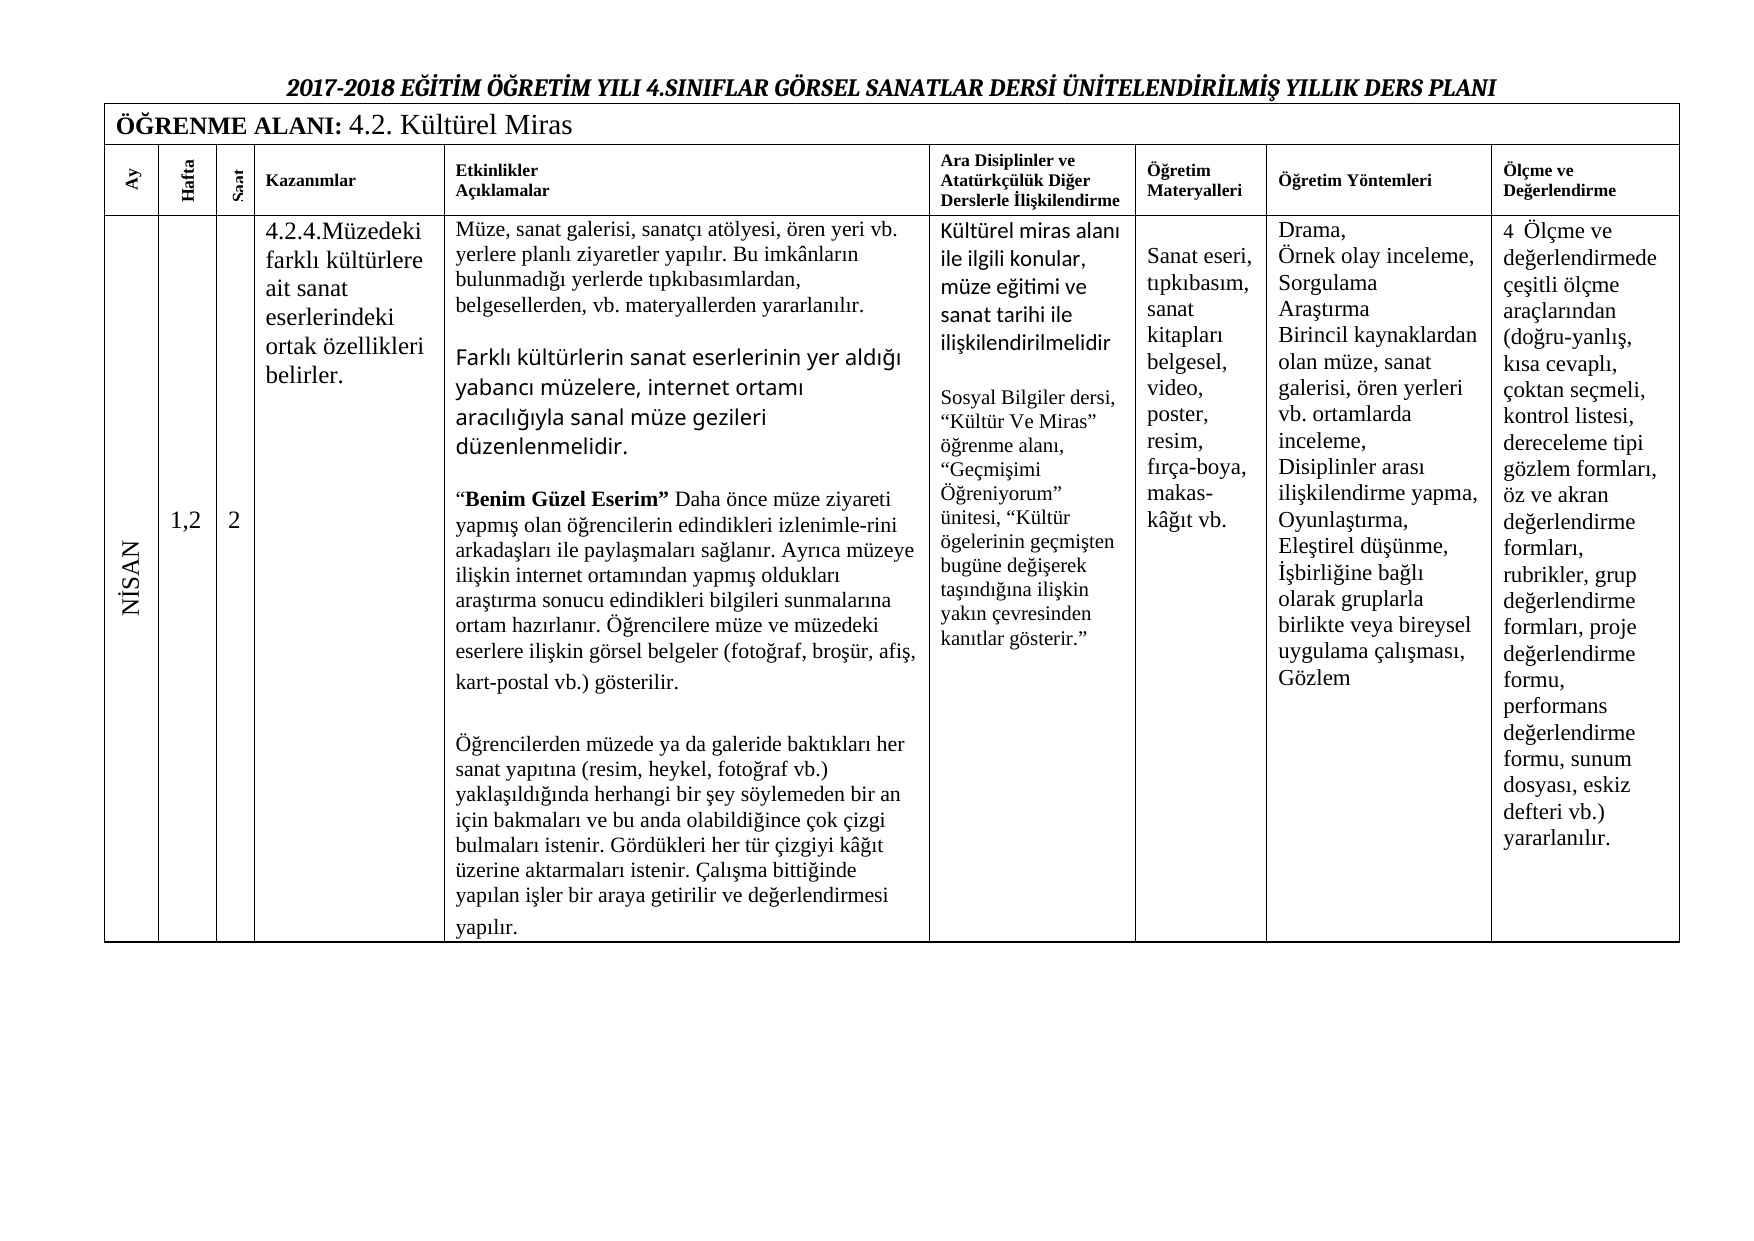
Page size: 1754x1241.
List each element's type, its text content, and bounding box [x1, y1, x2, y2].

table_cell Sanat eseri, tıpkıbasım, sanat kitapları belgesel, video, poster, resim, fırça-boya, makas-kâğıt vb. [1136, 216, 1266, 941]
table_cell 2 [217, 216, 254, 941]
table_cell Etkinlikler Açıklamalar [445, 145, 929, 215]
table_cell Saat [217, 145, 254, 215]
table_cell Öğretim Materyalleri [1136, 145, 1266, 215]
table_cell Hafta [159, 145, 216, 215]
table_cell Kazanımlar [255, 145, 444, 215]
table_cell Öğretim Yöntemleri [1267, 145, 1491, 215]
table_cell Müze, sanat galerisi, sanatçı atölyesi, ören yeri vb. yerlere planlı ziyaretler yapılır. Bu imkânların bulunmadığı yerlerde tıpkıbasımlardan, belgesellerden, vb. materyallerden yararlanılır. Farklı kültürlerin sanat eserlerinin yer aldığı yabancı müzelere, internet ortamı aracılığıyla sanal müze gezileri düzenlenmelidir. “Benim Güzel Eserim” Daha önce müze ziyareti yapmış olan öğrencilerin edindikleri izlenimle-rini arkadaşları ile paylaşmaları sağlanır. Ayrıca müzeye ilişkin internet ortamından yapmış oldukları araştırma sonucu edindikleri bilgileri sunmalarına ortam hazırlanır. Öğrencilere müze ve müzedeki eserlere ilişkin görsel belgeler (fotoğraf, broşür, afiş, kart-postal vb.) gösterilir. Öğrencilerden müzede ya da galeride baktıkları her sanat yapıtına (resim, heykel, fotoğraf vb.) yaklaşıldığında herhangi bir şey söylemeden bir an için bakmaları ve bu anda olabildiğince çok çizgi bulmaları istenir. Gördükleri her tür çizgiyi kâğıt üzerine aktarmaları istenir. Çalışma bittiğinde yapılan işler bir araya getirilir ve değerlendirmesi yapılır. [445, 216, 929, 941]
table_cell 4.2.4.Müzedeki farklı kültürlere ait sanat eserlerindeki ortak özellikleri belirler. [255, 216, 444, 941]
table_cell Kültürel miras alanı ile ilgili konular, müze eğitimi ve sanat tarihi ile ilişkilendirilmelidir Sosyal Bilgiler dersi, “Kültür Ve Miras” öğrenme alanı, “Geçmişimi Öğreniyorum” ünitesi, “Kültür ögelerinin geçmişten bugüne değişerek taşındığına ilişkin yakın çevresinden kanıtlar gösterir.” [930, 216, 1135, 941]
table_cell Ölçme ve Değerlendirme [1492, 145, 1679, 215]
table_cell NİSAN [105, 216, 158, 941]
table_cell Ay [105, 145, 158, 215]
table_cell 1,2 [159, 216, 216, 941]
table_cell Ara Disiplinler ve Atatürkçülük Diğer Derslerle İlişkilendirme [930, 145, 1135, 215]
table_header ÖĞRENME ALANI: 4.2. Kültürel Miras [105, 104, 1679, 144]
